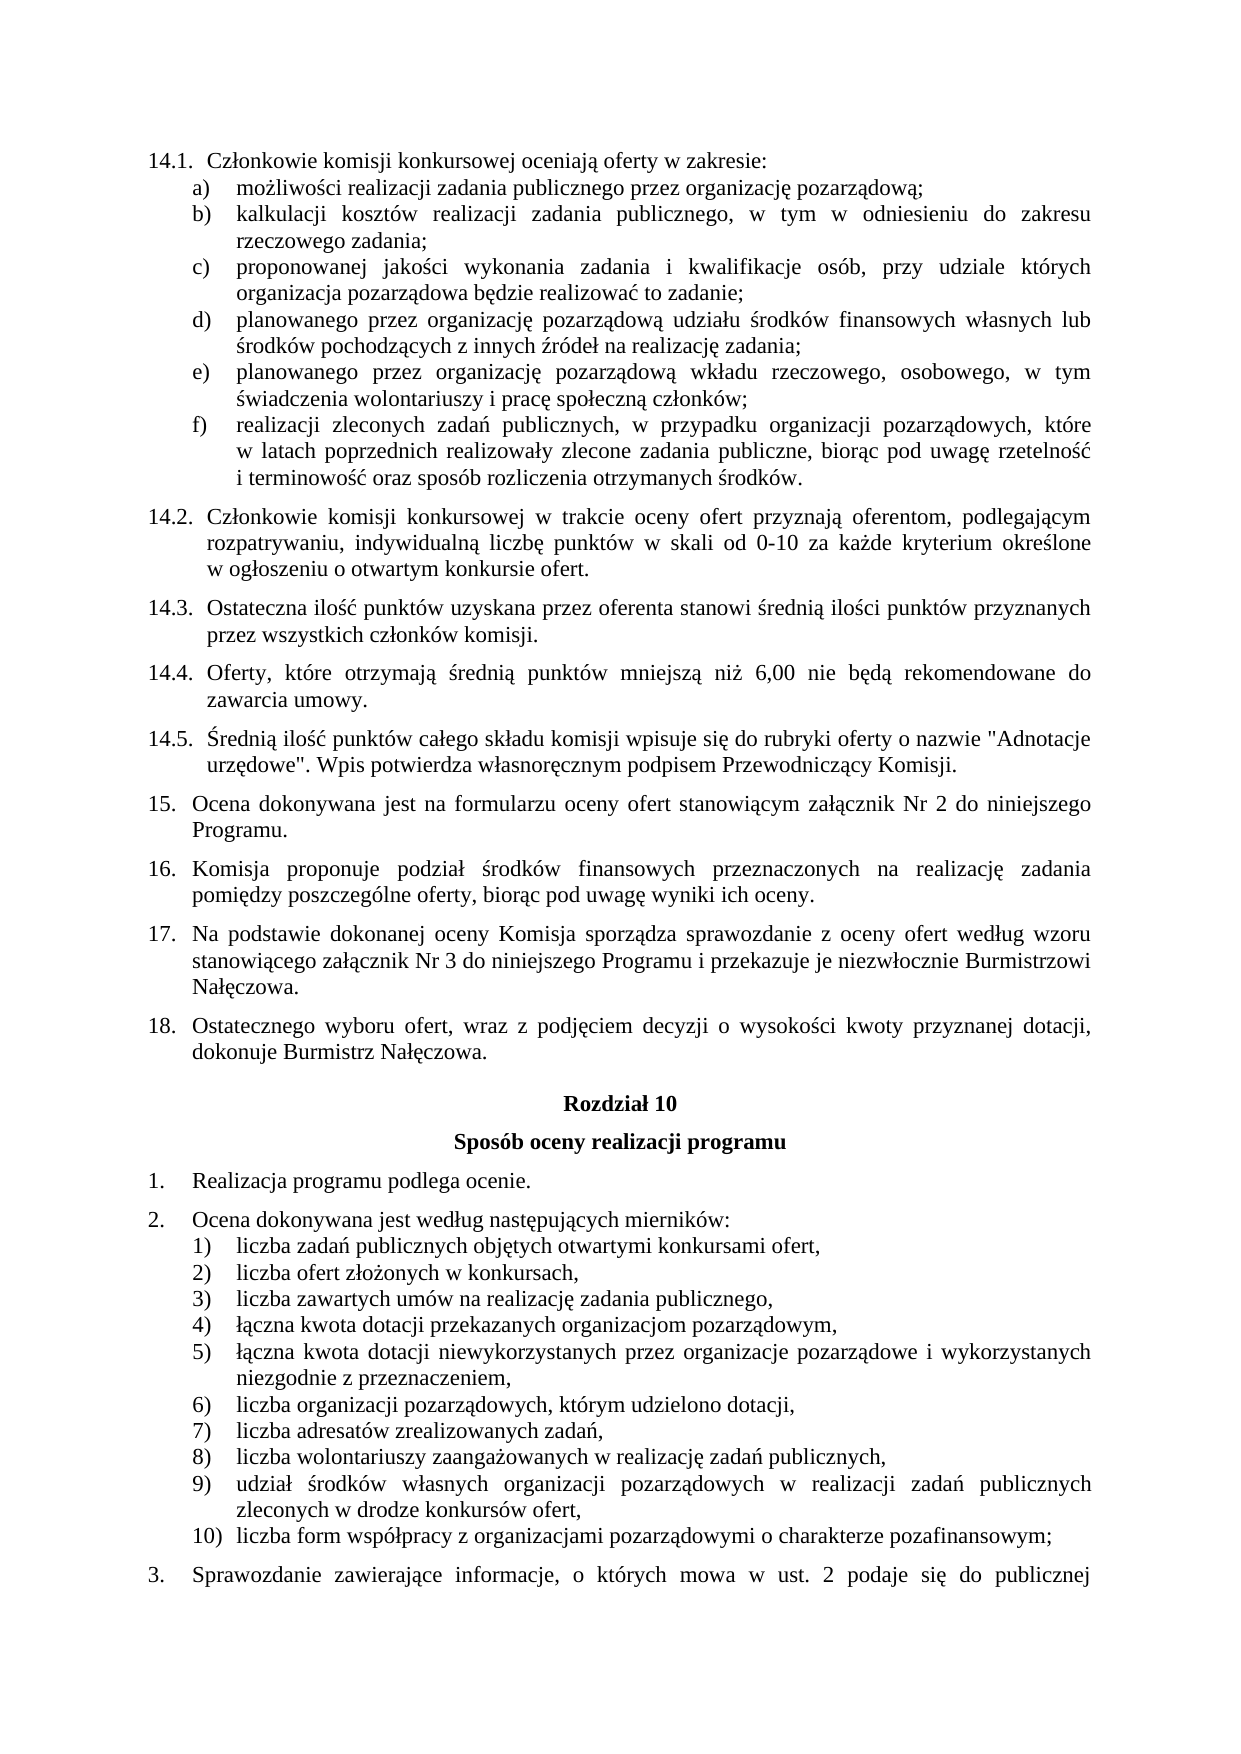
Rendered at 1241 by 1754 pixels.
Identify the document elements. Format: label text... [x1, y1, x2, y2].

text 14.1. Członkowie komisji konkursowej oceniają oferty w zakresie: [148, 148, 1093, 174]
text 3) liczba zawartych umów na realizację zadania publicznego, [192, 1285, 1093, 1312]
text c) proponowanej jakości wykonania zadania i kwalifikacje osób, przy udziale których organizacja pozarządowa będzie realizować to zadanie; [192, 253, 1093, 306]
text f) realizacji zleconych zadań publicznych, w przypadku organizacji pozarządowych, które w latach poprzednich realizowały zlecone zadania publiczne, biorąc pod uwagę rzetelność i terminowość oraz sposób rozliczenia otrzymanych środków. [192, 411, 1093, 490]
text 16. Komisja proponuje podział środków finansowych przeznaczonych na realizację zadania pomiędzy poszczególne oferty, biorąc pod uwagę wyniki ich oceny. [148, 855, 1093, 908]
text 5) łączna kwota dotacji niewykorzystanych przez organizacje pozarządowe i wykorzystanych niezgodnie z przeznaczeniem, [192, 1338, 1093, 1391]
text b) kalkulacji kosztów realizacji zadania publicznego, w tym w odniesieniu do zakresu rzeczowego zadania; [192, 200, 1093, 253]
text e) planowanego przez organizację pozarządową wkładu rzeczowego, osobowego, w tym świadczenia wolontariuszy i pracę społeczną członków; [192, 358, 1093, 411]
text 9) udział środków własnych organizacji pozarządowych w realizacji zadań publicznych zleconych w drodze konkursów ofert, [192, 1470, 1093, 1522]
text Sposób oceny realizacji programu [148, 1128, 1093, 1155]
text 2) liczba ofert złożonych w konkursach, [192, 1259, 1093, 1285]
text 14.3. Ostateczna ilość punktów uzyskana przez oferenta stanowi średnią ilości punktów przyznanych przez wszystkich członków komisji. [148, 594, 1093, 647]
text 8) liczba wolontariuszy zaangażowanych w realizację zadań publicznych, [192, 1443, 1093, 1470]
text 7) liczba adresatów zrealizowanych zadań, [192, 1417, 1093, 1443]
text a) możliwości realizacji zadania publicznego przez organizację pozarządową; [192, 174, 1093, 200]
text 4) łączna kwota dotacji przekazanych organizacjom pozarządowym, [192, 1312, 1093, 1338]
text Rozdział 10 [148, 1089, 1093, 1116]
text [148, 1561, 1093, 1588]
text d) planowanego przez organizację pozarządową udziału środków finansowych własnych lub środków pochodzących z innych źródeł na realizację zadania; [192, 306, 1093, 358]
text 10) liczba form współpracy z organizacjami pozarządowymi o charakterze pozafinansowym; [192, 1522, 1093, 1549]
text 15. Ocena dokonywana jest na formularzu oceny ofert stanowiącym załącznik Nr 2 do niniejszego Programu. [148, 790, 1093, 843]
text 6) liczba organizacji pozarządowych, którym udzielono dotacji, [192, 1391, 1093, 1417]
text 17. Na podstawie dokonanej oceny Komisja sporządza sprawozdanie z oceny ofert według wzoru stanowiącego załącznik Nr 3 do niniejszego Programu i przekazuje je niezwłocznie Burmistrzowi Nałęczowa. [148, 920, 1093, 999]
text 2. Ocena dokonywana jest według następujących mierników: [148, 1206, 1093, 1232]
text 14.2. Członkowie komisji konkursowej w trakcie oceny ofert przyznają oferentom, podlegającym rozpatrywaniu, indywidualną liczbę punktów w skali od 0-10 za każde kryterium określone w ogłoszeniu o otwartym konkursie ofert. [148, 503, 1093, 582]
text 1) liczba zadań publicznych objętych otwartymi konkursami ofert, [192, 1232, 1093, 1259]
text 1. Realizacja programu podlega ocenie. [148, 1167, 1093, 1194]
text 14.4. Oferty, które otrzymają średnią punktów mniejszą niż 6,00 nie będą rekomendowane do zawarcia umowy. [148, 659, 1093, 712]
text 18. Ostatecznego wyboru ofert, wraz z podjęciem decyzji o wysokości kwoty przyznanej dotacji, dokonuje Burmistrz Nałęczowa. [148, 1012, 1093, 1064]
text 14.5. Średnią ilość punktów całego składu komisji wpisuje się do rubryki oferty o nazwie "Adnotacje urzędowe". Wpis potwierdza własnoręcznym podpisem Przewodniczący Komisji. [148, 725, 1093, 777]
